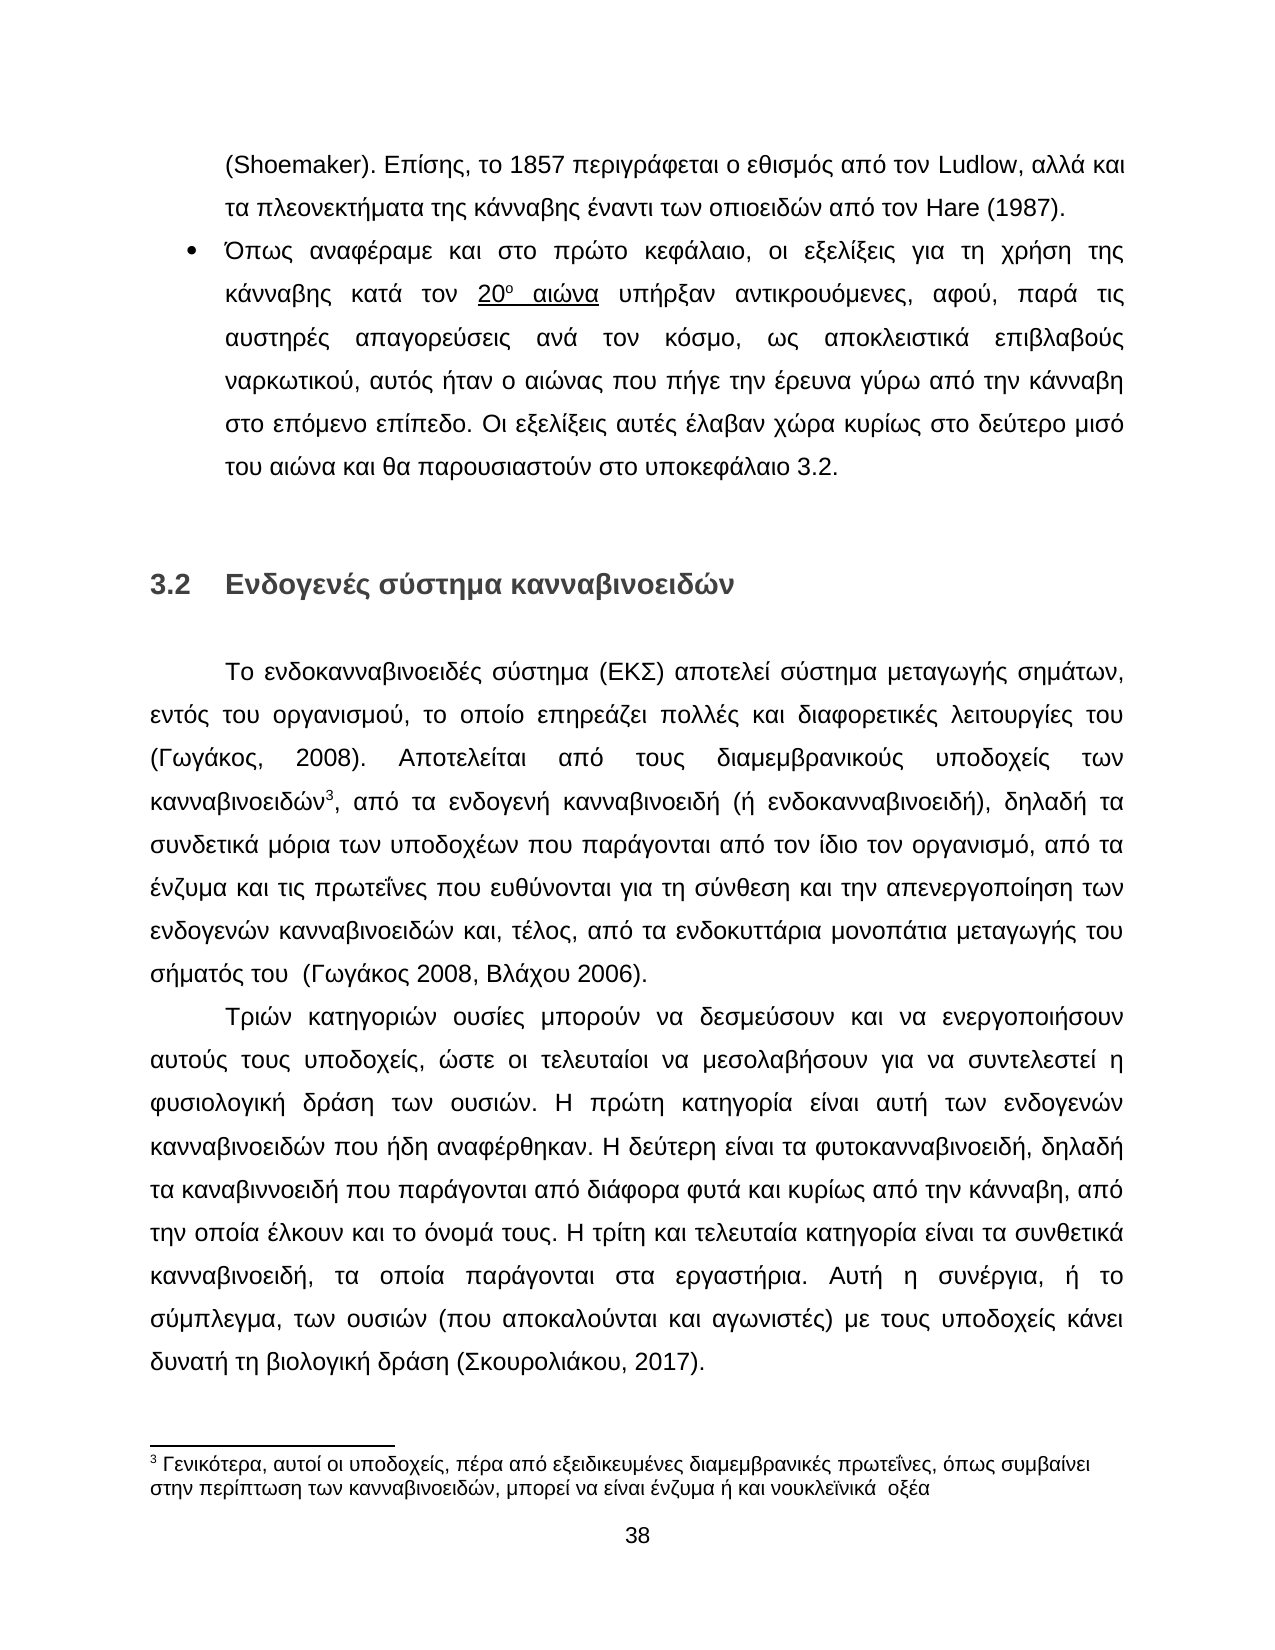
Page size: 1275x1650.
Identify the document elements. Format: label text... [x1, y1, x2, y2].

text Το ενδοκανναβινοειδές σύστημα (ΕΚΣ) αποτελεί σύστημα μεταγωγής σημάτων, εντός του οργανισμού, το οποίο επηρεάζει πολλές και διαφορετικές λειτουργίες του (Γωγάκος, 2008). Αποτελείται από τους διαμεμβρανικούς υποδοχείς των κανναβινοειδών, από τα ενδογενή κανναβινοειδή (ή ενδοκανναβινοειδή), δηλαδή τα συνδετικά μόρια των υποδοχέων που παράγονται από τον ίδιο τον οργανισμό, από τα ένζυμα και τις πρωτεΐνες που ευθύνονται για τη σύνθεση και την απενεργοποίηση των ενδογενών κανναβινοειδών και, τέλος, από τα ενδοκυττάρια μονοπάτια μεταγωγής του σήματός του (Γωγάκος 2008, Βλάχου 2006). [150, 657, 1125, 988]
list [187, 150, 1125, 222]
subtitle Ενδογενές σύστημα κανναβινοειδών [150, 567, 1125, 601]
text Τριών κατηγοριών ουσίες μπορούν να δεσμεύσουν και να ενεργοποιήσουν αυτούς τους υποδοχείς, ώστε οι τελευταίοι να μεσολαβήσουν για να συντελεστεί η φυσιολογική δράση των ουσιών. Η πρώτη κατηγορία είναι αυτή των ενδογενών κανναβινοειδών που ήδη αναφέρθηκαν. Η δεύτερη είναι τα φυτοκανναβινοειδή, δηλαδή τα καναβιννοειδή που παράγονται από διάφορα φυτά και κυρίως από την κάνναβη, από την οποία έλκουν και το όνομά τους. Η τρίτη και τελευταία κατηγορία είναι τα συνθετικά κανναβινοειδή, τα οποία παράγονται στα εργαστήρια. Αυτή η συνέργια, ή το σύμπλεγμα, των ουσιών (που αποκαλούνται και αγωνιστές) με τους υποδοχείς κάνει δυνατή τη βιολογική δράση (Σκουρολιάκου, 2017). [150, 1002, 1125, 1376]
list Όπως αναφέραμε και στο πρώτο κεφάλαιο, οι εξελίξεις για τη χρήση της κάνναβης κατά τον 20ο αιώνα υπήρξαν αντικρουόμενες, αφού, παρά τις αυστηρές απαγορεύσεις ανά τον κόσμο, ως αποκλειστικά επιβλαβούς ναρκωτικού, αυτός ήταν ο αιώνας που πήγε την έρευνα γύρω από την κάνναβη στο επόμενο επίπεδο. Οι εξελίξεις αυτές έλαβαν χώρα κυρίως στο δεύτερο μισό του αιώνα και θα παρουσιαστούν στο υποκεφάλαιο 3.2. [187, 236, 1125, 481]
